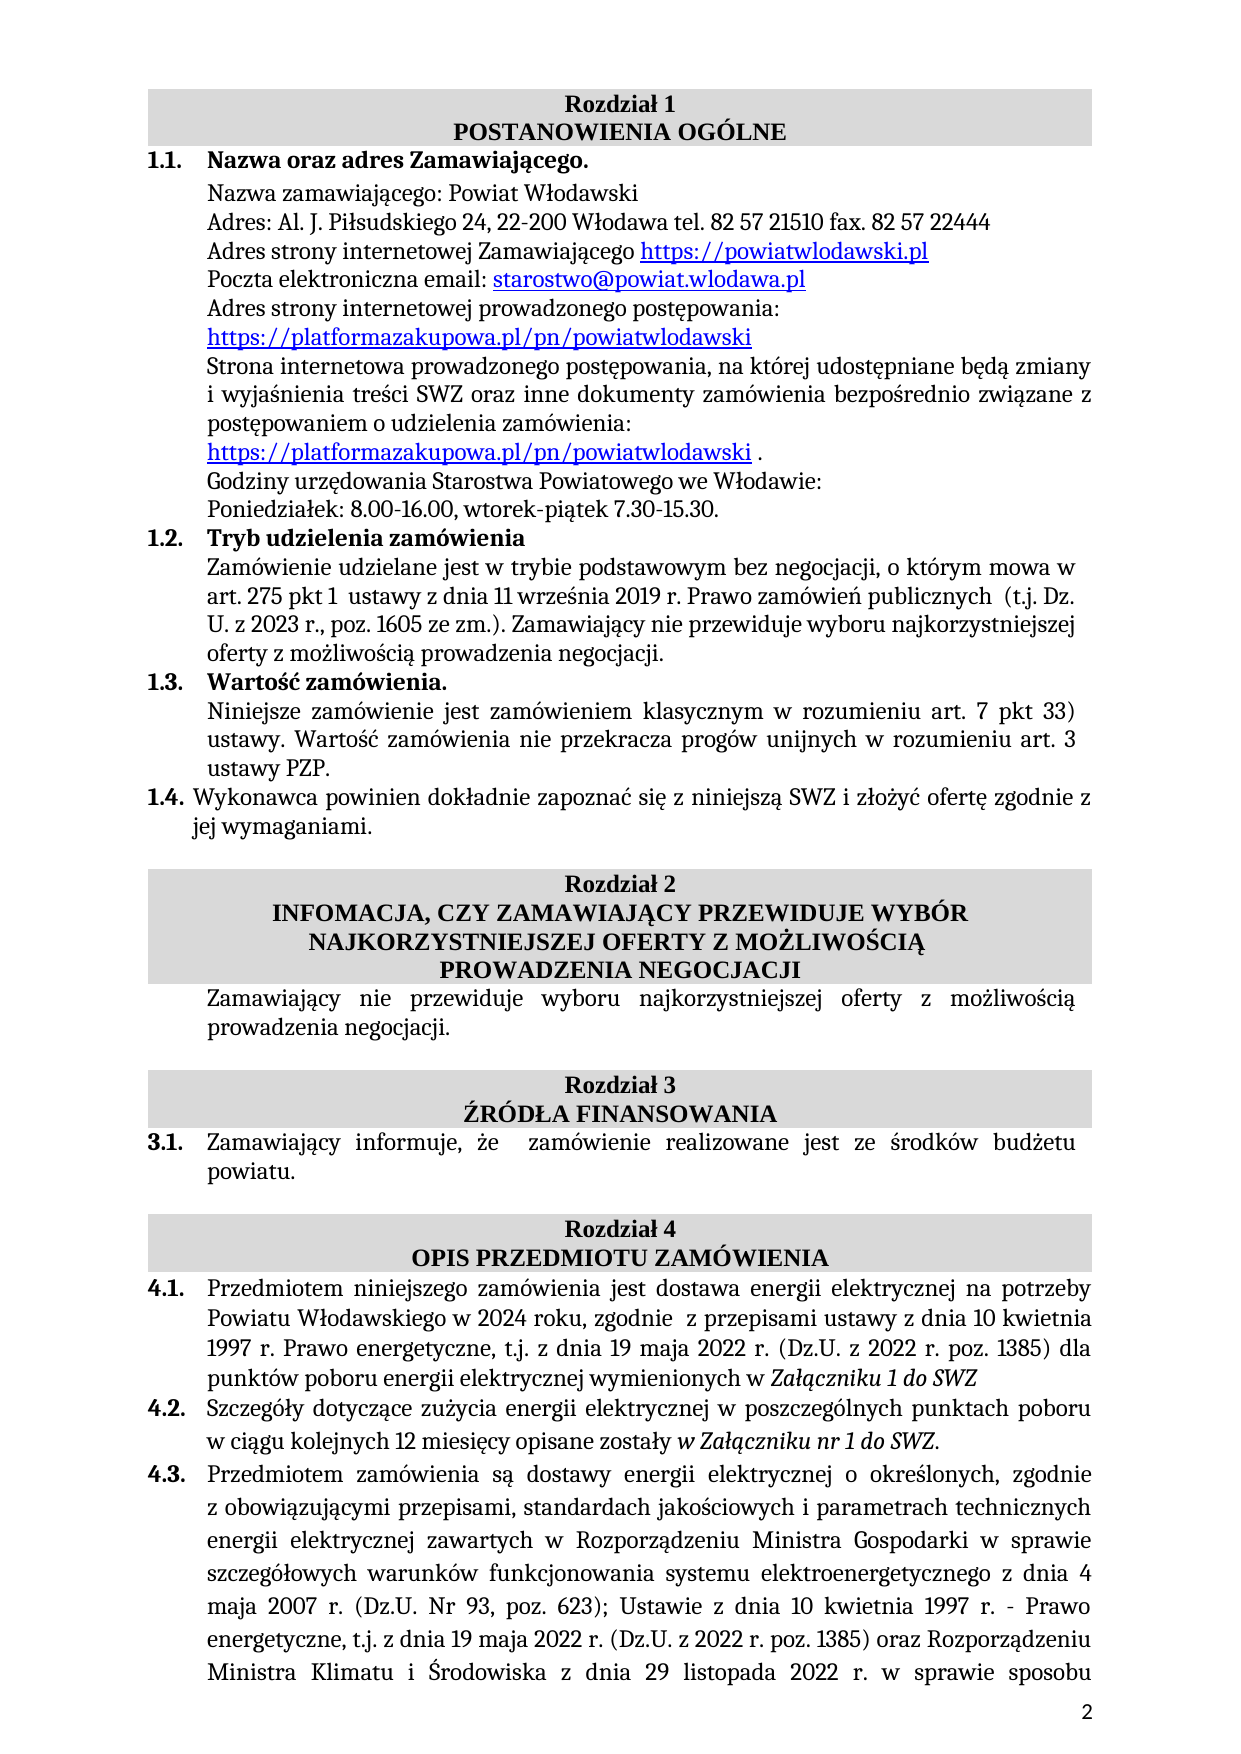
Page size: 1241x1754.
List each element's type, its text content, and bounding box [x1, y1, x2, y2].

list Adres strony internetowej prowadzonego postępowania: [207, 294, 1092, 323]
list Adres strony internetowej Zamawiającego https://powiatwlodawski.pl [207, 237, 1092, 265]
list Zamawiający informuje, że zamówienie realizowane jest ze środków budżetu powiatu. [148, 1128, 1077, 1185]
list Nazwa oraz adres Zamawiającego. [148, 146, 1092, 175]
text Rozdział 1 [148, 89, 1092, 117]
text Rozdział 2 [148, 869, 1092, 898]
text INFOMACJA, CZY ZAMAWIAJĄCY PRZEWIDUJE WYBÓR NAJKORZYSTNIEJSZEJ OFERTY Z MOŻLIWOŚCIĄ PROWADZENIA NEGOCJACJI [148, 898, 1092, 984]
list Tryb udzielenia zamówienia [148, 524, 1092, 553]
list Strona internetowa prowadzonego postępowania, na której udostępniane będą zmiany i wyjaśnienia treści SWZ oraz inne dokumenty zamówienia bezpośrednio związane z postępowaniem o udzielenia zamówienia: [207, 352, 1092, 438]
list Adres: Al. J. Piłsudskiego 24, 22-200 Włodawa tel. 82 57 21510 fax. 82 57 22444 [207, 208, 1092, 237]
text Zamawiający nie przewiduje wyboru najkorzystniejszej oferty z możliwością prowadzenia negocjacji. [207, 984, 1077, 1042]
list https://platformazakupowa.pl/pn/powiatwlodawski . [207, 438, 1092, 467]
text ŹRÓDŁA FINANSOWANIA [148, 1099, 1092, 1128]
text POSTANOWIENIA OGÓLNE [148, 117, 1092, 146]
text Rozdział 4 [148, 1214, 1092, 1243]
list Szczegóły dotyczące zużycia energii elektrycznej w poszczególnych punktach poboru w ciągu kolejnych 12 miesięcy opisane zostały w Załączniku nr 1 do SWZ. [148, 1394, 1092, 1456]
list Wykonawca powinien dokładnie zapoznać się z niniejszą SWZ i złożyć ofertę zgodnie z jej wymaganiami. [148, 783, 1092, 840]
text OPIS PRZEDMIOTU ZAMÓWIENIA [148, 1243, 1092, 1272]
list Przedmiotem niniejszego zamówienia jest dostawa energii elektrycznej na potrzeby Powiatu Włodawskiego w 2024 roku, zgodnie z przepisami ustawy z dnia 10 kwietnia 1997 r. Prawo energetyczne, t.j. z dnia 19 maja 2022 r. (Dz.U. z 2022 r. poz. 1385) dla punktów poboru energii elektrycznej wymienionych w Załączniku 1 do SWZ [148, 1274, 1092, 1393]
text Zamówienie udzielane jest w trybie podstawowym bez negocjacji, o którym mowa w art. 275 pkt 1 ustawy z dnia 11 września 2019 r. Prawo zamówień publicznych (t.j. Dz. U. z 2023 r., poz. 1605 ze zm.). Zamawiający nie przewiduje wyboru najkorzystniejszej oferty z możliwością prowadzenia negocjacji. [207, 553, 1077, 668]
list Godziny urzędowania Starostwa Powiatowego we Włodawie: [207, 467, 1092, 495]
list https://platformazakupowa.pl/pn/powiatwlodawski [207, 323, 1092, 352]
text Niniejsze zamówienie jest zamówieniem klasycznym w rozumieniu art. 7 pkt 33) ustawy. Wartość zamówienia nie przekracza progów unijnych w rozumieniu art. 3 ustawy PZP. [207, 697, 1077, 783]
list Poniedziałek: 8.00-16.00, wtorek-piątek 7.30-15.30. [207, 495, 1092, 524]
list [148, 1460, 1092, 1687]
list Poczta elektroniczna email: starostwo@powiat.wlodawa.pl [207, 265, 1092, 294]
list Nazwa zamawiającego: Powiat Włodawski [207, 179, 1092, 208]
text Rozdział 3 [148, 1070, 1092, 1099]
list Wartość zamówienia. [148, 668, 1077, 697]
